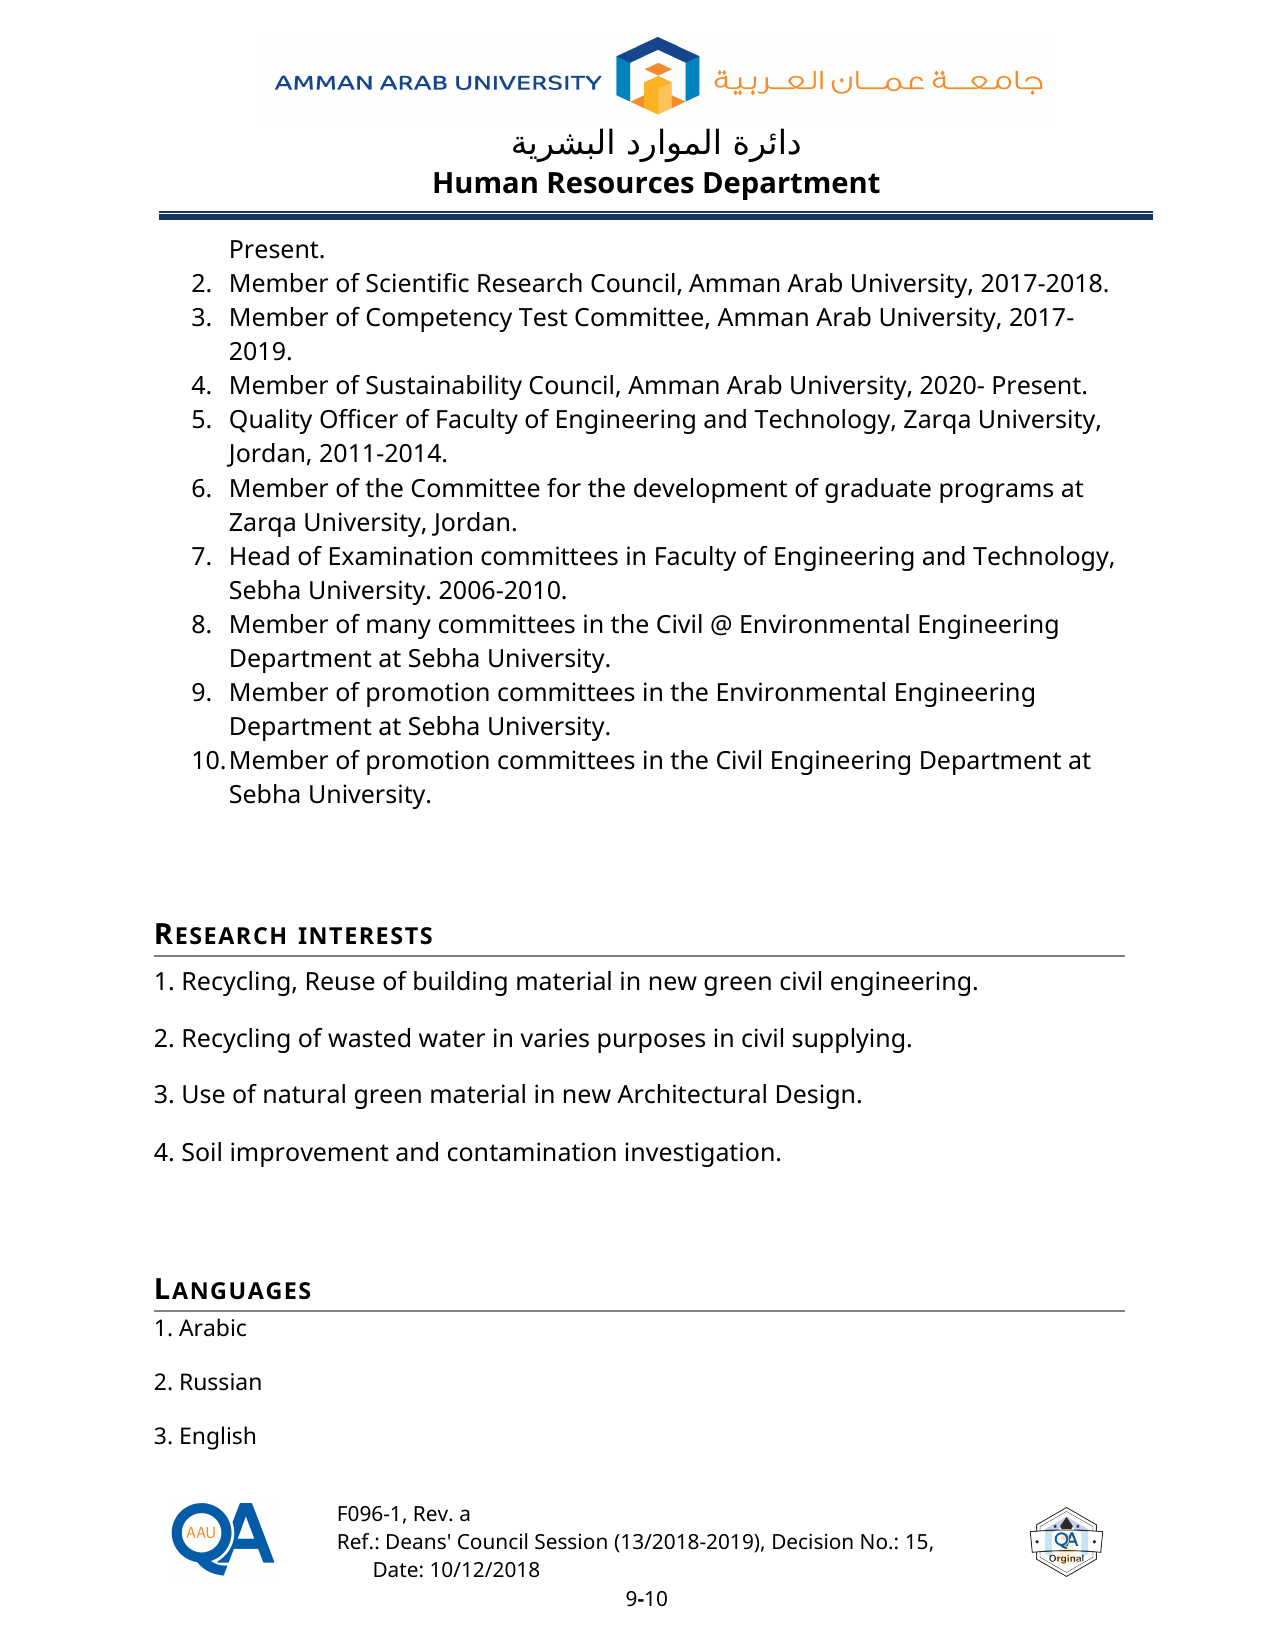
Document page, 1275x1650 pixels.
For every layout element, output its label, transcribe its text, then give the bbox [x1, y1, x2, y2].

table_cell 1. Arabic 2. Russian 3. English [143, 1312, 1136, 1474]
picture [170, 1498, 277, 1580]
picture [1029, 1504, 1104, 1579]
table_cell Languages [143, 1245, 1136, 1312]
table_cell Research interests [143, 891, 1136, 957]
table_cell 1. Recycling, Reuse of building material in new green civil engineering. 2. Recycling of wasted water in varies purposes in civil supplying. 3. Use of natural green material in new Architectural Design. 4. Soil improvement and contamination investigation. [143, 957, 1136, 1245]
picture [260, 37, 1053, 124]
